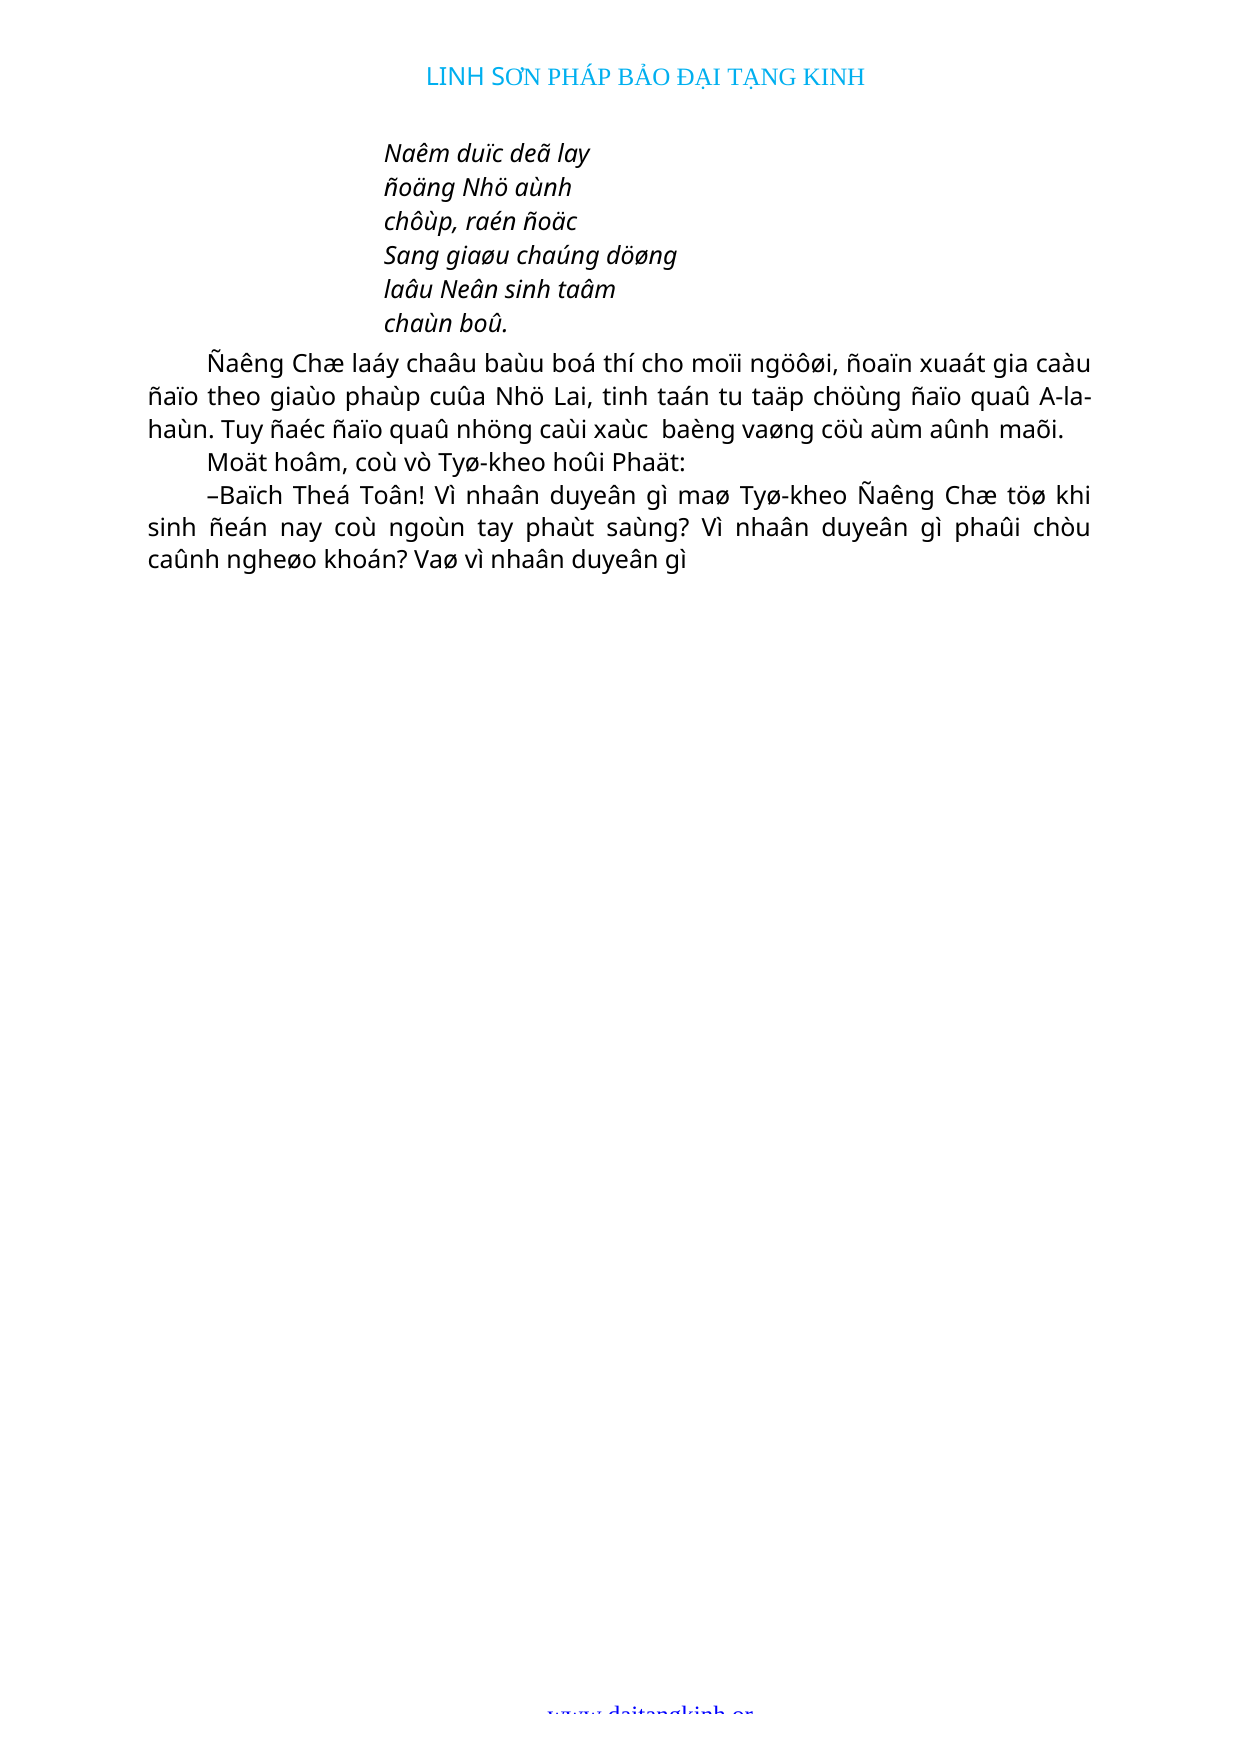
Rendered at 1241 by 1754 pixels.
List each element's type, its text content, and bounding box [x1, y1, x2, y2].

text Moät hoâm, coù vò Tyø-kheo hoûi Phaät: [206, 446, 1105, 477]
text Sang giaøu chaúng döøng laâu Neân sinh taâm chaùn boû. [384, 238, 691, 340]
text Ñaêng Chæ laáy chaâu baùu boá thí cho moïi ngöôøi, ñoaïn xuaát gia caàu ñaïo theo giaùo phaùp cuûa Nhö Lai, tinh taán tu taäp chöùng ñaïo quaû A-la-haùn. Tuy ñaéc ñaïo quaû nhöng caùi xaùc baèng vaøng cöù aùm aûnh maõi. [147, 346, 1093, 446]
text Naêm duïc deã lay ñoäng Nhö aùnh chôùp, raén ñoäc [384, 135, 641, 238]
text –Baïch Theá Toân! Vì nhaân duyeân gì maø Tyø-kheo Ñaêng Chæ töø khi sinh ñeán nay coù ngoùn tay phaùt saùng? Vì nhaân duyeân gì phaûi chòu caûnh ngheøo khoán? Vaø vì nhaân duyeân gì [147, 478, 1093, 576]
